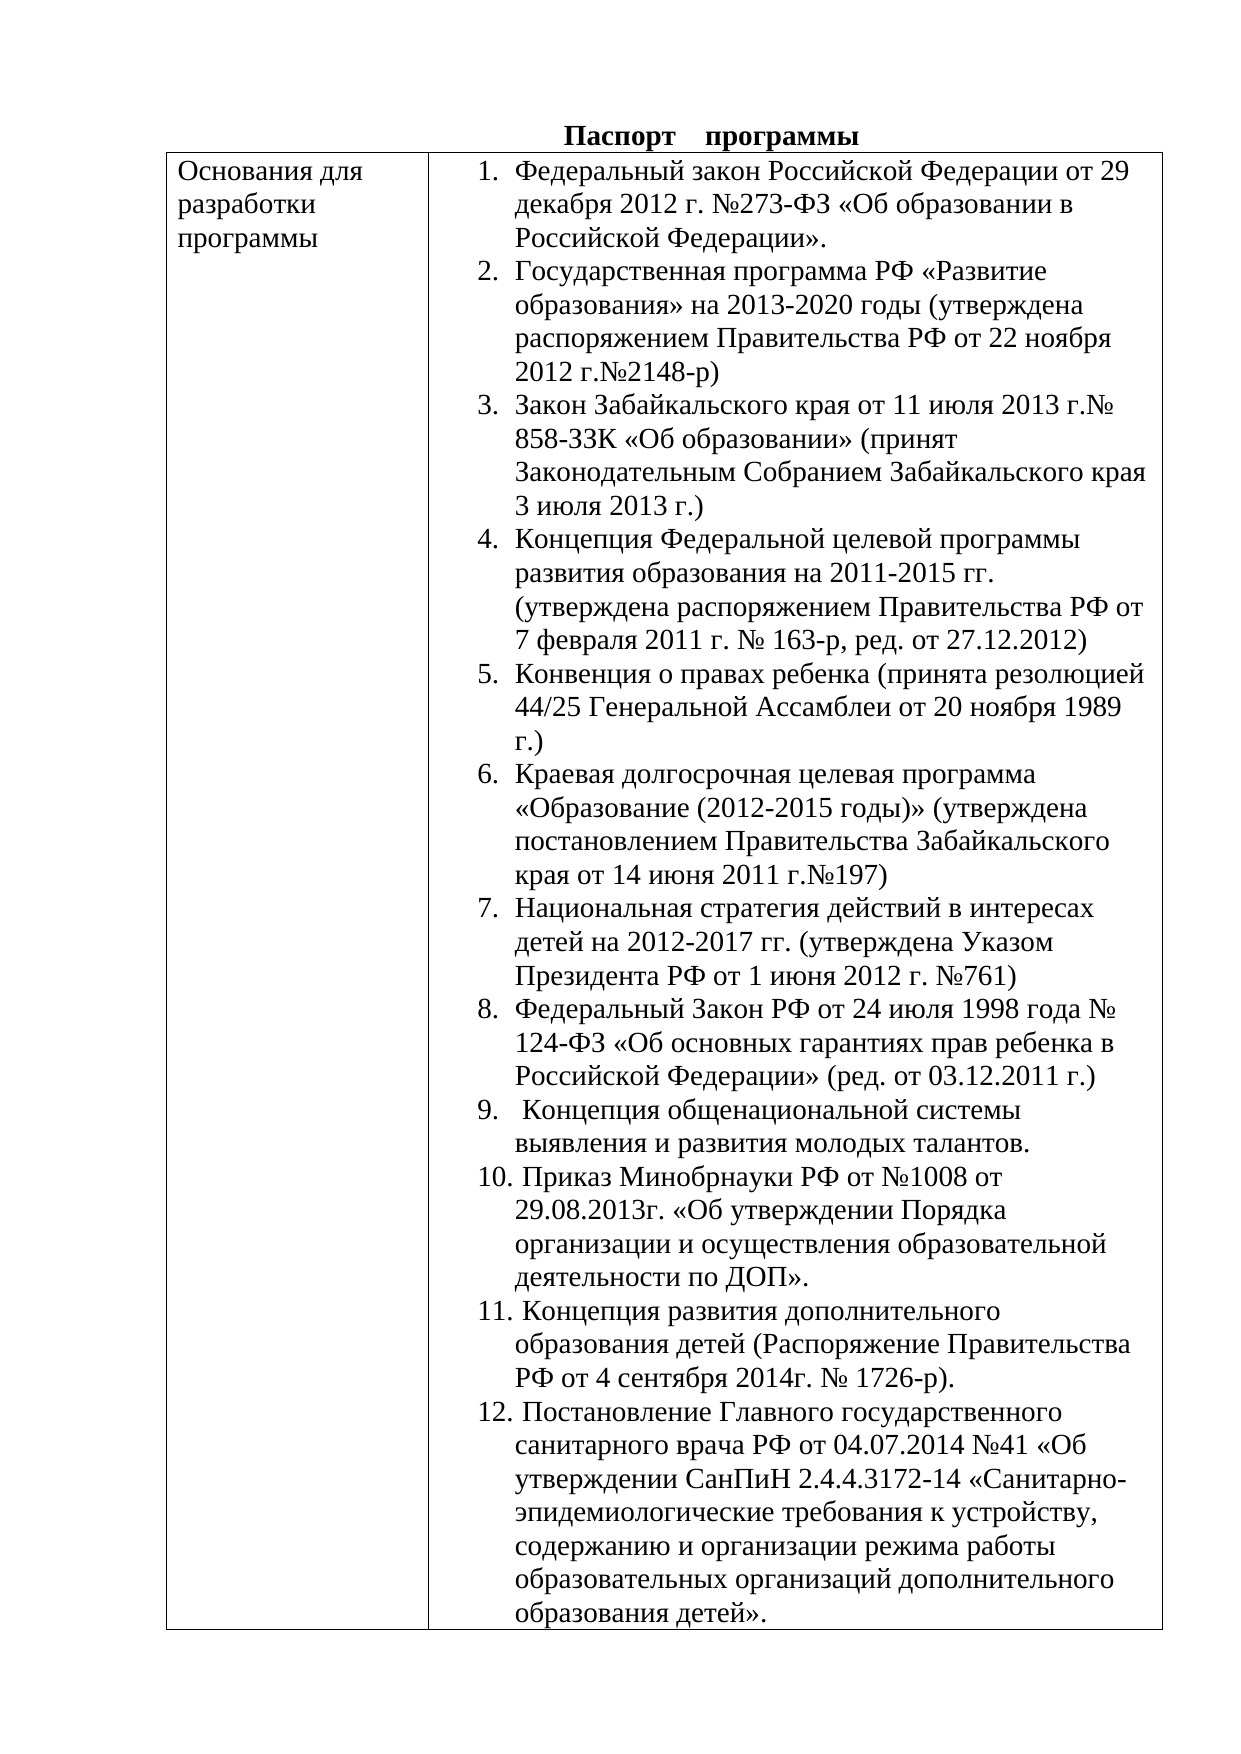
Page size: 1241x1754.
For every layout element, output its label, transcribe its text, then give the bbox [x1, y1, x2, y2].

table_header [429, 153, 1162, 1628]
text Паспорт программы [177, 118, 1152, 152]
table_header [167, 153, 428, 1628]
